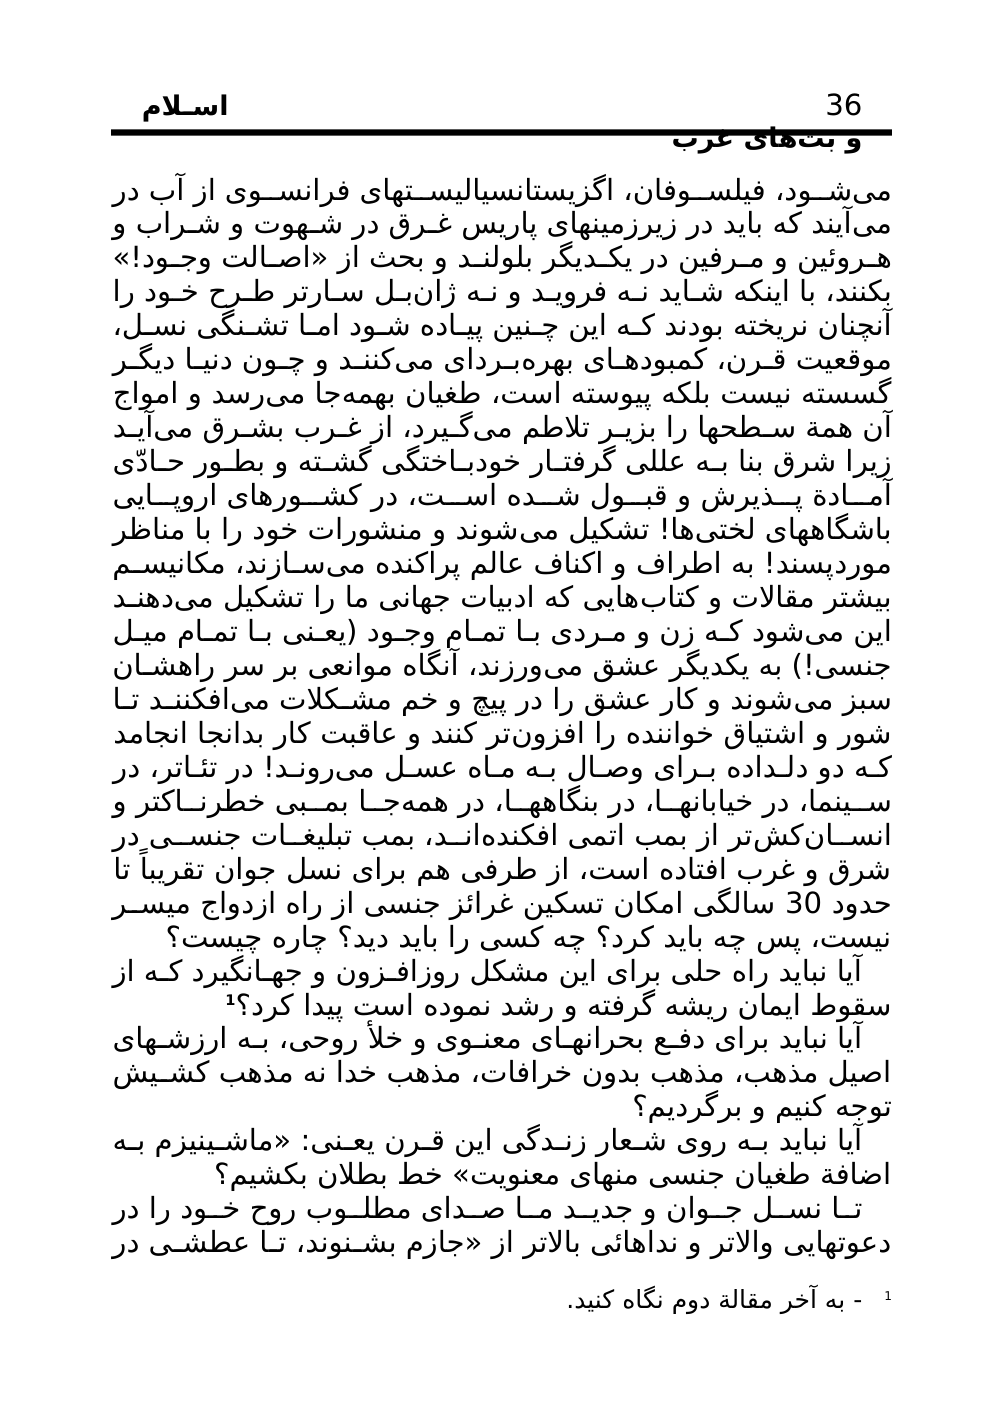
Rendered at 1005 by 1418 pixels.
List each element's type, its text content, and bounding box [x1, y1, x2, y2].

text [112, 173, 892, 954]
text آیا نباید به روی شعار زندگی این قرن یعنی: «ماشینیزم به اضافة طغیان جنسی منهای معنویت» خط بطلان بکشیم؟ [112, 1124, 892, 1192]
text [112, 1192, 892, 1259]
text آیا نباید برای دفع بحرانهای معنوی و خلأ روحی، به ارزشهای اصیل مذهب، مذهب بدون خرافات، مذهب خدا نه مذهب کشیش توجه کنیم و برگردیم؟ [112, 1022, 892, 1124]
text آیا نباید راه حلی برای این مشکل روز‌افزون و جهانگیرد که از سقوط ایمان ریشه گرفته و رشد نموده است پیدا کرد؟ [112, 954, 892, 1022]
